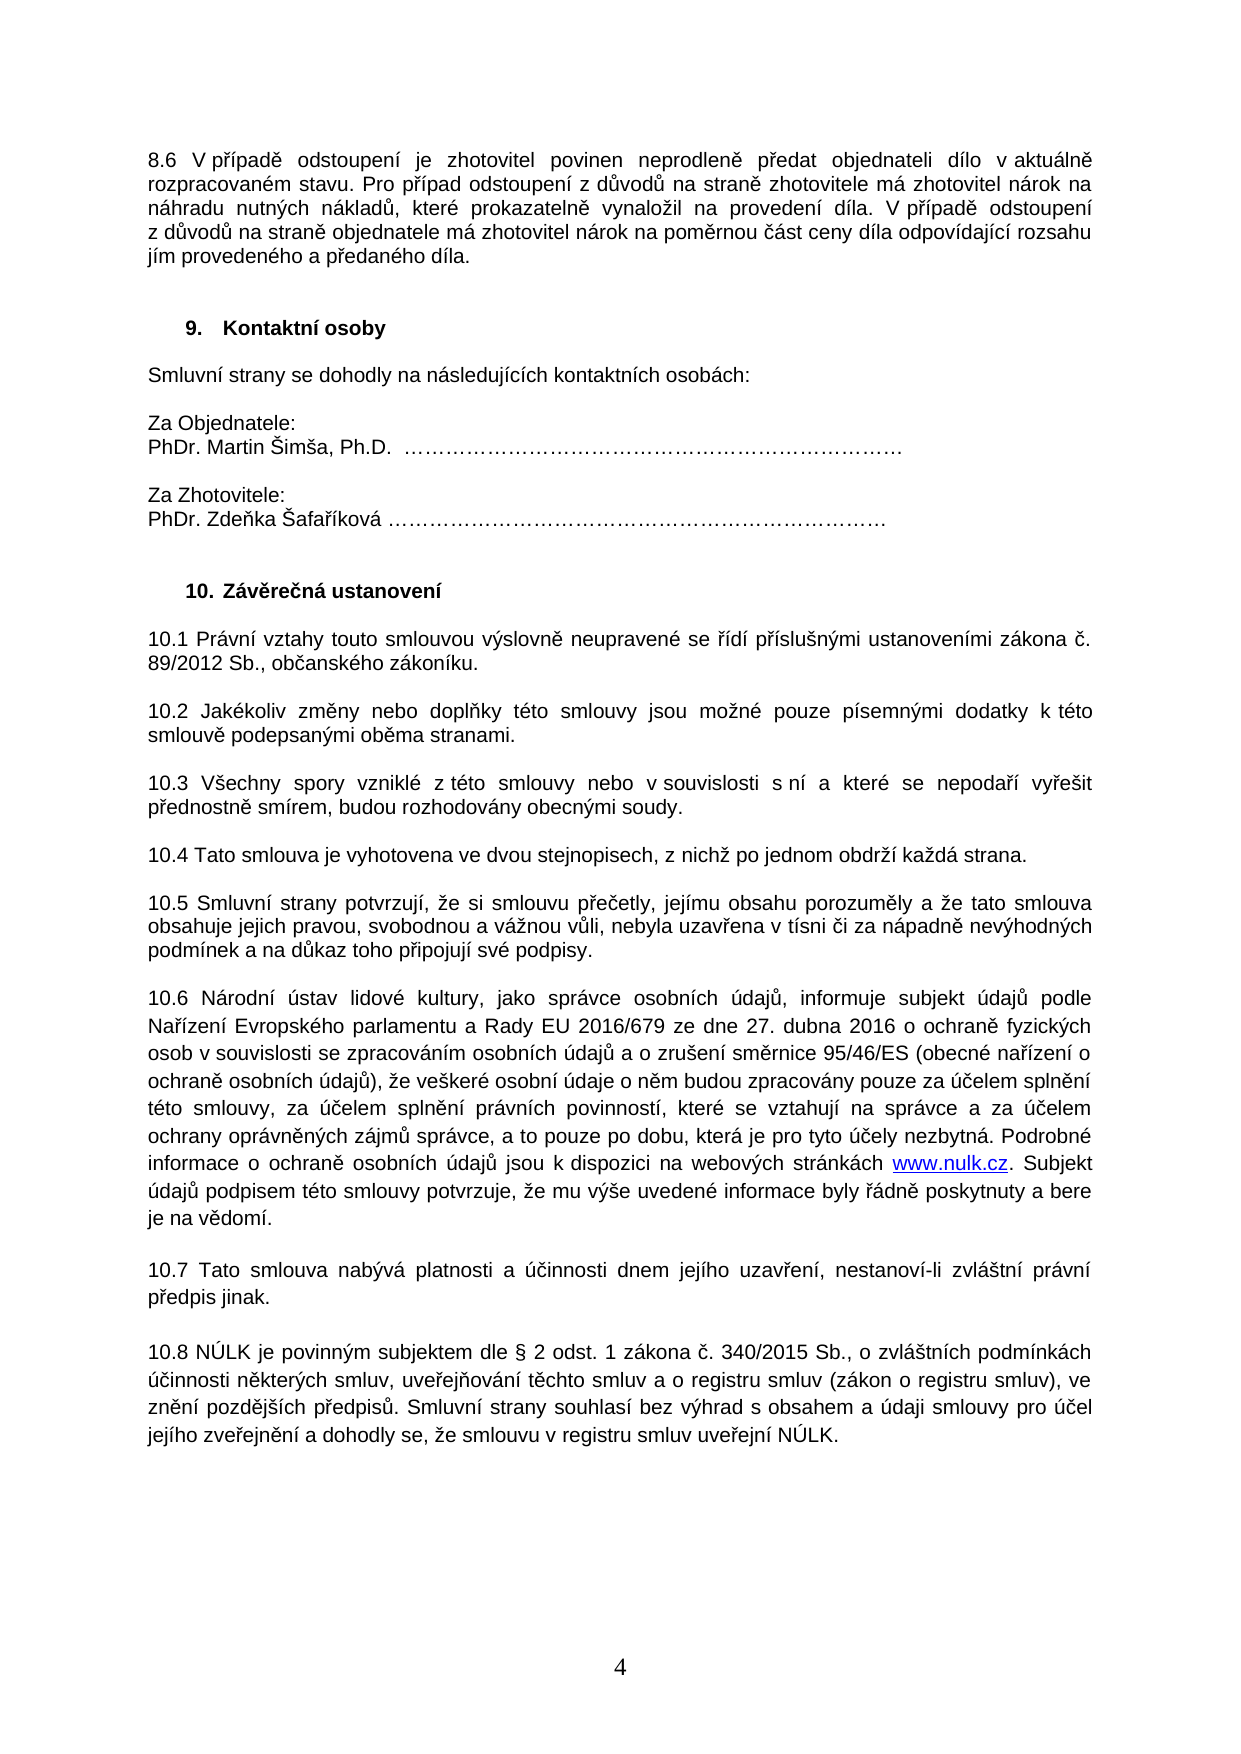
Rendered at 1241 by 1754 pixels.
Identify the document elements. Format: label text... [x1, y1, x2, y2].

text 10.5 Smluvní strany potvrzují, že si smlouvu přečetly, jejímu obsahu porozuměly a že tato smlouva obsahuje jejich pravou, svobodnou a vážnou vůli, nebyla uzavřena v tísni či za nápadně nevýhodných podmínek a na důkaz toho připojují své podpisy. [148, 890, 1093, 962]
text 8.6 V případě odstoupení je zhotovitel povinen neprodleně předat objednateli dílo v aktuálně rozpracovaném stavu. Pro případ odstoupení z důvodů na straně zhotovitele má zhotovitel nárok na náhradu nutných nákladů, které prokazatelně vynaložil na provedení díla. V případě odstoupení z důvodů na straně objednatele má zhotovitel nárok na poměrnou část ceny díla odpovídající rozsahu jím provedeného a předaného díla. [148, 148, 1093, 267]
list 10.8 NÚLK je povinným subjektem dle § 2 odst. 1 zákona č. 340/2015 Sb., o zvláštních podmínkách účinnosti některých smluv, uveřejňování těchto smluv a o registru smluv (zákon o registru smluv), ve znění pozdějších předpisů. Smluvní strany souhlasí bez výhrad s obsahem a údaji smlouvy pro účel jejího zveřejnění a dohodly se, že smlouvu v registru smluv uveřejní NÚLK. [148, 1340, 1093, 1447]
text Za Zhotovitele: [148, 483, 1093, 507]
list Kontaktní osoby [185, 315, 1093, 339]
text PhDr. Zdeňka Šafaříková ……………………………………………………………… [148, 507, 1093, 531]
text PhDr. Martin Šimša, Ph.D. ……………………………………………………………… [148, 435, 1093, 459]
text Smluvní strany se dohodly na následujících kontaktních osobách: [148, 363, 1093, 387]
text Za Objednatele: [148, 411, 1093, 435]
list 10.7 Tato smlouva nabývá platnosti a účinnosti dnem jejího uzavření, nestanoví-li zvláštní právní předpis jinak. [148, 1258, 1093, 1309]
text 10.3 Všechny spory vzniklé z této smlouvy nebo v souvislosti s ní a které se nepodaří vyřešit přednostně smírem, budou rozhodovány obecnými soudy. [148, 771, 1093, 818]
text 10.2 Jakékoliv změny nebo doplňky této smlouvy jsou možné pouze písemnými dodatky k této smlouvě podepsanými oběma stranami. [148, 699, 1093, 747]
text 10.1 Právní vztahy touto smlouvou výslovně neupravené se řídí příslušnými ustanoveními zákona č. 89/2012 Sb., občanského zákoníku. [148, 627, 1093, 675]
list Závěrečná ustanovení [185, 579, 1093, 603]
text 10.6 Národní ústav lidové kultury, jako správce osobních údajů, informuje subjekt údajů podle Nařízení Evropského parlamentu a Rady EU 2016/679 ze dne 27. dubna 2016 o ochraně fyzických osob v souvislosti se zpracováním osobních údajů a o zrušení směrnice 95/46/ES (obecné nařízení o ochraně osobních údajů), že veškeré osobní údaje o něm budou zpracovány pouze za účelem splnění této smlouvy, za účelem splnění právních povinností, které se vztahují na správce a za účelem ochrany oprávněných zájmů správce, a to pouze po dobu, která je pro tyto účely nezbytná. Podrobné informace o ochraně osobních údajů jsou k dispozici na webových stránkách www.nulk.cz. Subjekt údajů podpisem této smlouvy potvrzuje, že mu výše uvedené informace byly řádně poskytnuty a bere je na vědomí. [148, 986, 1093, 1230]
text 10.4 Tato smlouva je vyhotovena ve dvou stejnopisech, z nichž po jednom obdrží každá strana. [148, 842, 1093, 866]
